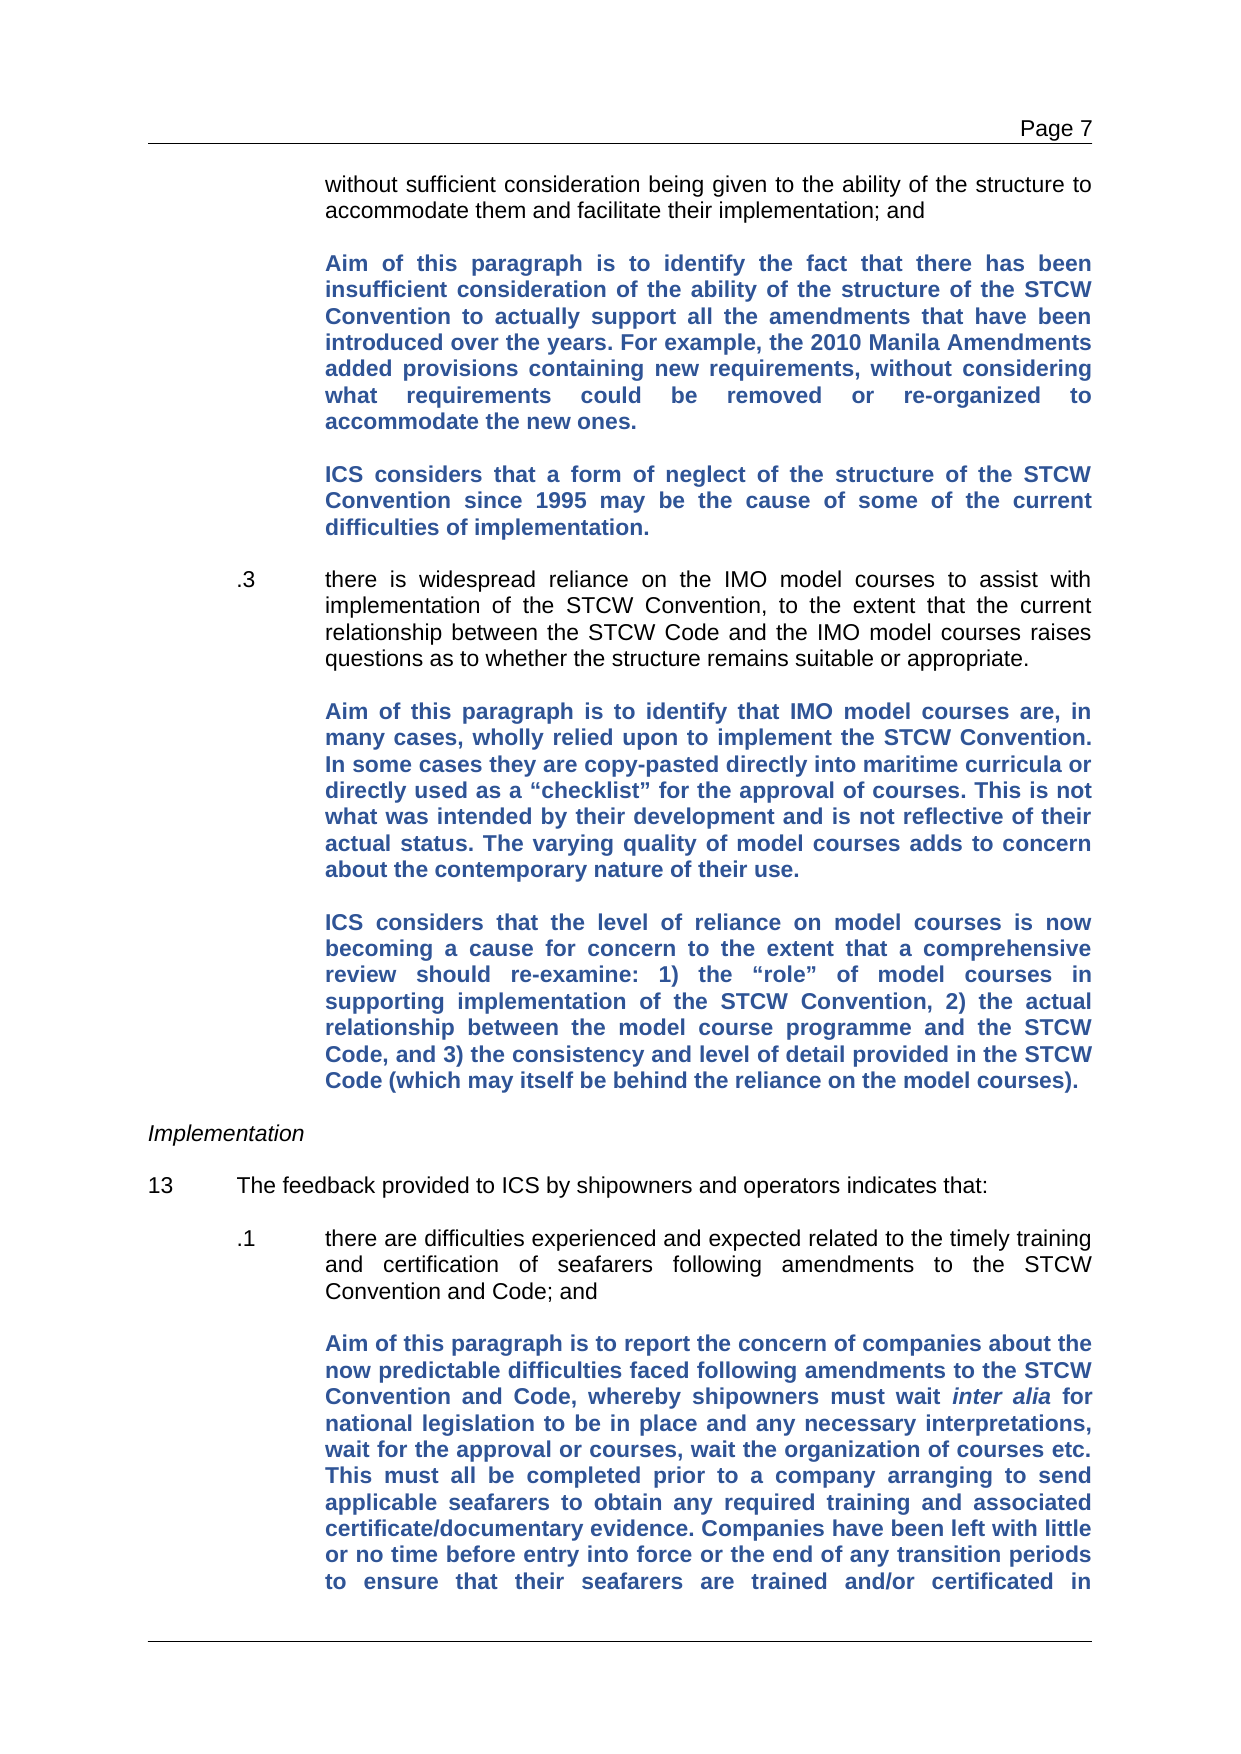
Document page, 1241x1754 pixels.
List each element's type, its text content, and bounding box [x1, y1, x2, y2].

list ICS considers that a form of neglect of the structure of the STCW Convention since 1995 may be the cause of some of the current difficulties of implementation. [325, 461, 1092, 540]
list .3 there is widespread reliance on the IMO model courses to assist with implementation of the STCW Convention, to the extent that the current relationship between the STCW Code and the IMO model courses raises questions as to whether the structure remains suitable or appropriate. [236, 566, 1092, 672]
list Aim of this paragraph is to identify that IMO model courses are, in many cases, wholly relied upon to implement the STCW Convention. In some cases they are copy-pasted directly into maritime curricula or directly used as a “checklist” for the approval of courses. This is not what was intended by their development and is not reflective of their actual status. The varying quality of model courses adds to concern about the contemporary nature of their use. [325, 698, 1092, 882]
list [236, 171, 1092, 223]
list ICS considers that the level of reliance on model courses is now becoming a cause for concern to the extent that a comprehensive review should re-examine: 1) the “role” of model courses in supporting implementation of the STCW Convention, 2) the actual relationship between the model course programme and the STCW Code, and 3) the consistency and level of detail provided in the STCW Code (which may itself be behind the reliance on the model courses). [325, 909, 1092, 1093]
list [236, 1330, 1092, 1594]
list Implementation [148, 1119, 1092, 1146]
list 13 The feedback provided to ICS by shipowners and operators indicates that: [148, 1172, 1092, 1199]
list Aim of this paragraph is to identify the fact that there has been insufficient consideration of the ability of the structure of the STCW Convention to actually support all the amendments that have been introduced over the years. For example, the 2010 Manila Amendments added provisions containing new requirements, without considering what requirements could be removed or re-organized to accommodate the new ones. [325, 250, 1092, 434]
list .1 there are difficulties experienced and expected related to the timely training and certification of seafarers following amendments to the STCW Convention and Code; and [236, 1225, 1092, 1304]
